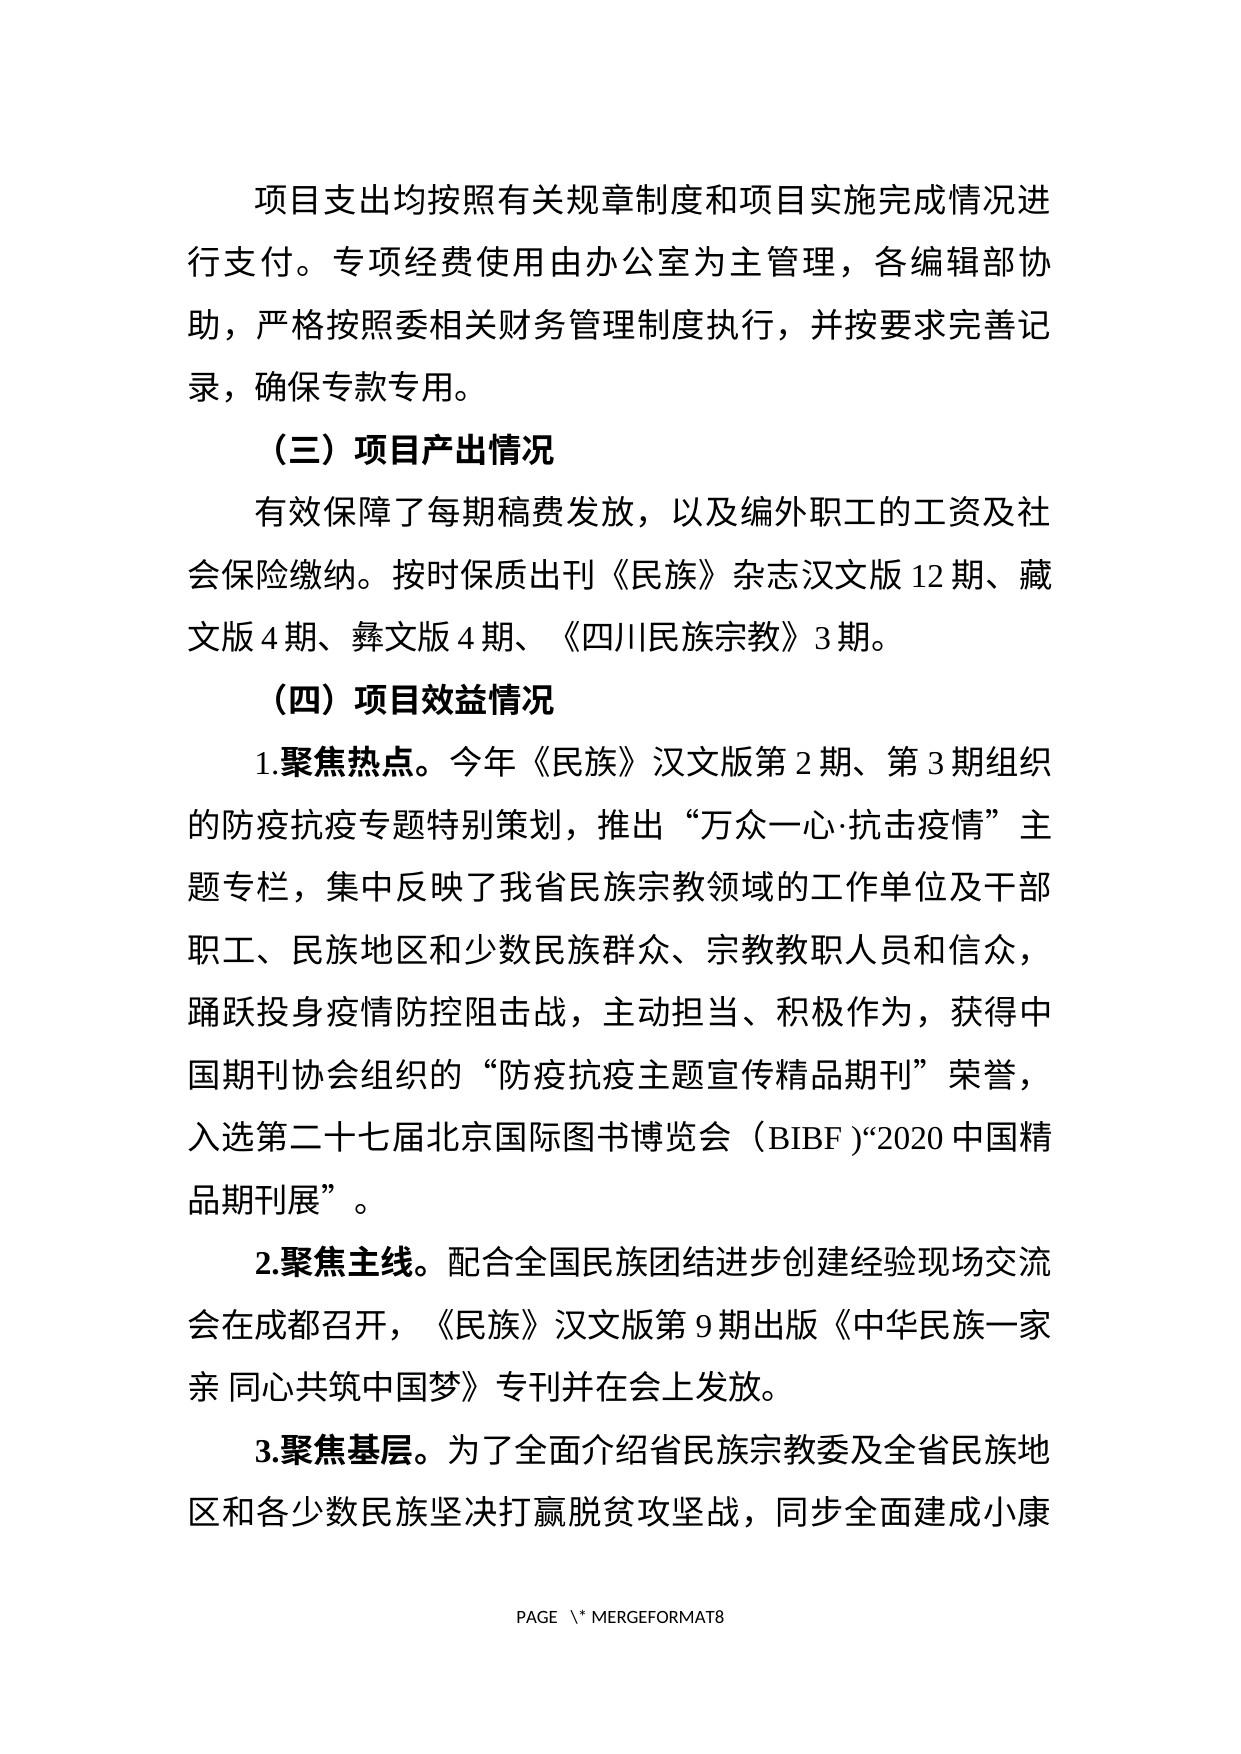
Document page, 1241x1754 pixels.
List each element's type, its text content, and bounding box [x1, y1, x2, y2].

text 项目支出均按照有关规章制度和项目实施完成情况进行支付。专项经费使用由办公室为主管理，各编辑部协助，严格按照委相关财务管理制度执行，并按要求完善记录，确保专款专用。 [187, 162, 1053, 412]
text 1.聚焦热点。今年《民族》汉文版第2期、第3期组织的防疫抗疫专题特别策划，推出“万众一心·抗击疫情”主题专栏，集中反映了我省民族宗教领域的工作单位及干部职工、民族地区和少数民族群众、宗教教职人员和信众，踊跃投身疫情防控阻击战，主动担当、积极作为，获得中国期刊协会组织的“防疫抗疫主题宣传精品期刊”荣誉，入选第二十七届北京国际图书博览会（BIBF )“2020中国精品期刊展”。 [187, 724, 1053, 1224]
text （四）项目效益情况 [187, 662, 1053, 724]
text 2.聚焦主线。配合全国民族团结进步创建经验现场交流会在成都召开，《民族》汉文版第9期出版《中华民族一家亲 同心共筑中国梦》专刊并在会上发放。 [187, 1224, 1053, 1412]
text 有效保障了每期稿费发放，以及编外职工的工资及社会保险缴纳。按时保质出刊《民族》杂志汉文版12期、藏文版4期、彝文版4期、《四川民族宗教》3期。 [187, 474, 1053, 662]
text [187, 1412, 1053, 1537]
text （三）项目产出情况 [187, 412, 1053, 474]
